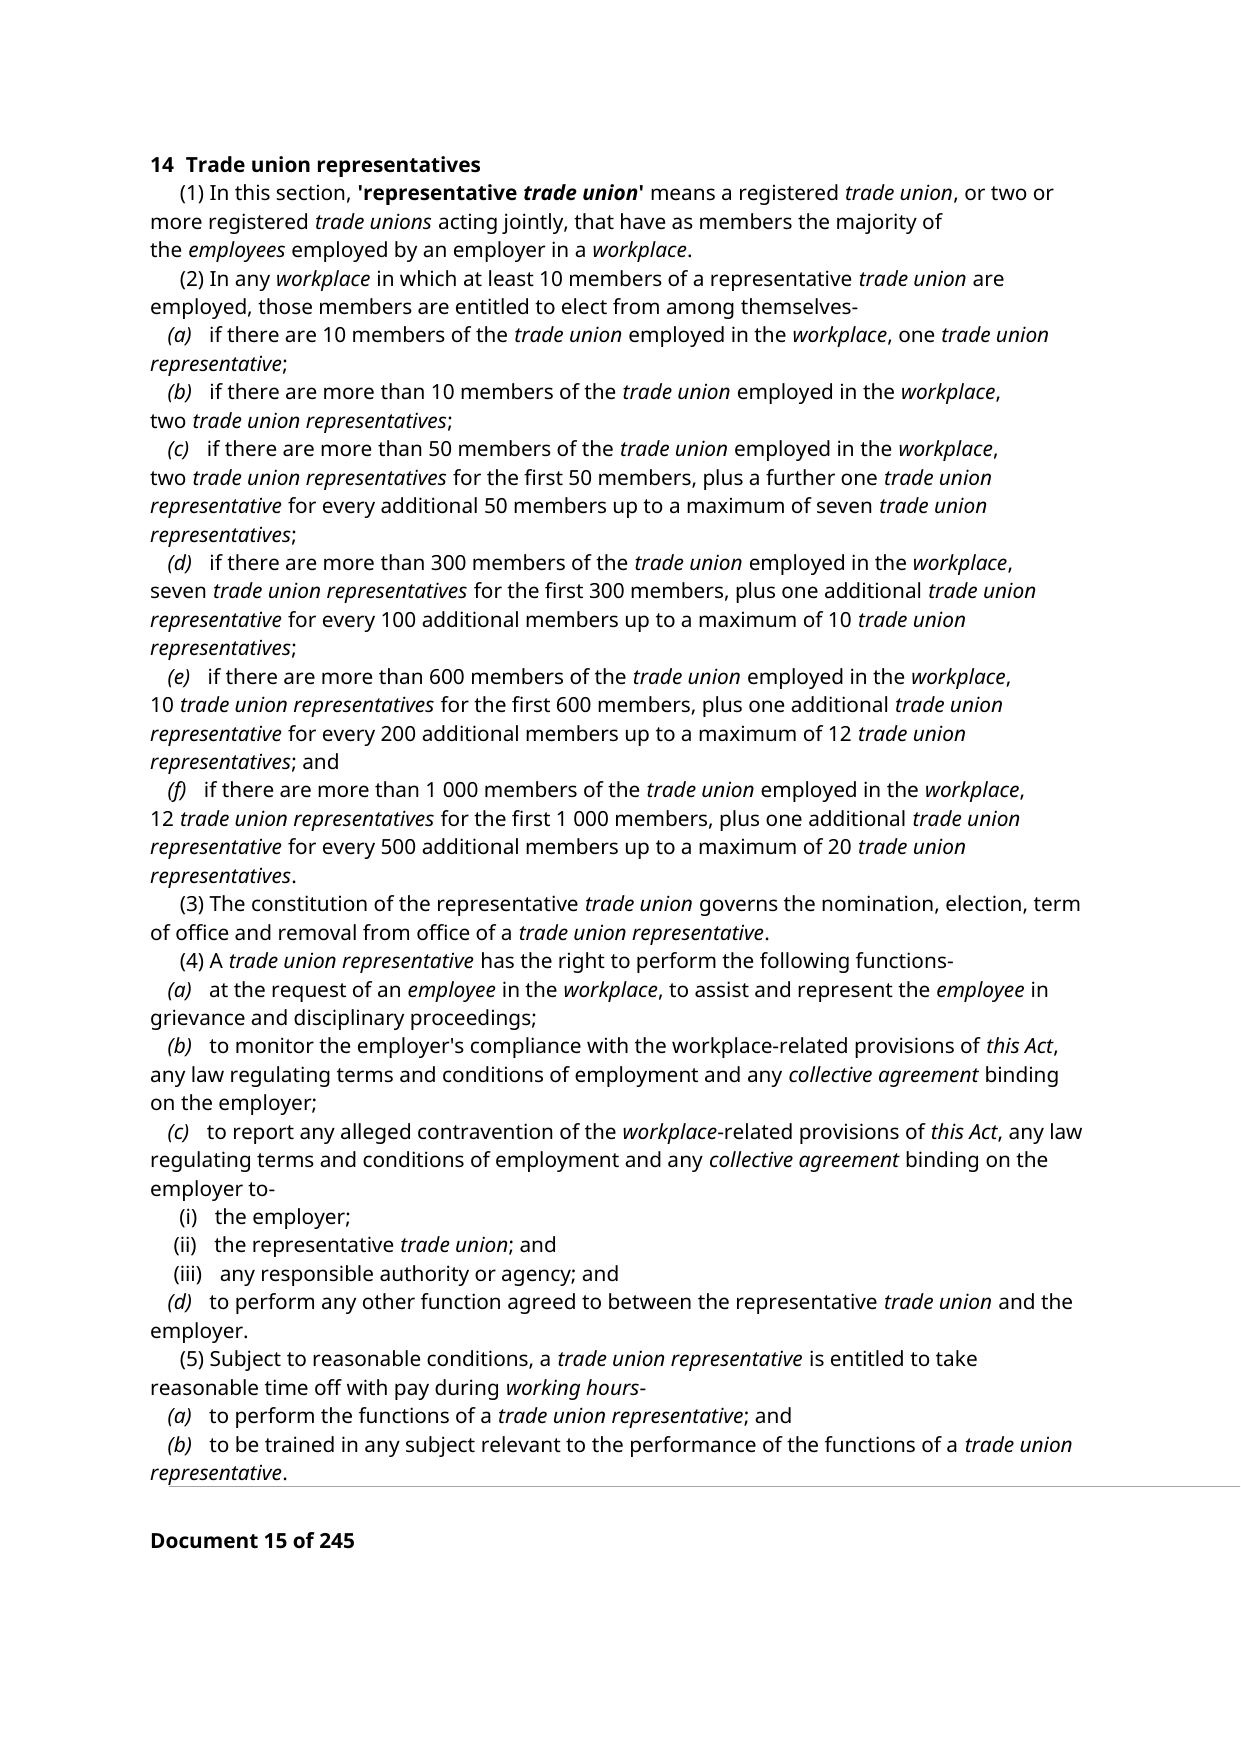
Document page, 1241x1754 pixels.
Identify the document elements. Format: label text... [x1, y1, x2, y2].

text 14 Trade union representatives [150, 150, 1090, 178]
text (i) the employer; [150, 1202, 1090, 1231]
text (d) to perform any other function agreed to between the representative trade union and the employer. [150, 1287, 1090, 1344]
text (e) if there are more than 600 members of the trade union employed in the workplace, 10 trade union representatives for the first 600 members, plus one additional trade union representative for every 200 additional members up to a maximum of 12 trade union representatives; and [150, 662, 1090, 776]
text (c) if there are more than 50 members of the trade union employed in the workplace, two trade union representatives for the first 50 members, plus a further one trade union representative for every additional 50 members up to a maximum of seven trade union representatives; [150, 434, 1090, 548]
text (4) A trade union representative has the right to perform the following functions- [150, 946, 1090, 975]
text (2) In any workplace in which at least 10 members of a representative trade union are employed, those members are entitled to elect from among themselves- [150, 264, 1090, 321]
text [150, 1526, 1090, 1583]
text (a) to perform the functions of a trade union representative; and [150, 1401, 1090, 1430]
text (b) to monitor the employer's compliance with the workplace-related provisions of this Act, any law regulating terms and conditions of employment and any collective agreement binding on the employer; [150, 1032, 1090, 1117]
text (a) if there are 10 members of the trade union employed in the workplace, one trade union representative; [150, 321, 1090, 377]
text (a) at the request of an employee in the workplace, to assist and represent the employee in grievance and disciplinary proceedings; [150, 975, 1090, 1032]
text (3) The constitution of the representative trade union governs the nomination, election, term of office and removal from office of a trade union representative. [150, 889, 1090, 946]
text (5) Subject to reasonable conditions, a trade union representative is entitled to take reasonable time off with pay during working hours- [150, 1344, 1090, 1401]
text (ii) the representative trade union; and [150, 1231, 1090, 1259]
text (iii) any responsible authority or agency; and [150, 1259, 1090, 1287]
text (1) In this section, 'representative trade union' means a registered trade union, or two or more registered trade unions acting jointly, that have as members the majority of the employees employed by an employer in a workplace. [150, 178, 1090, 264]
text (b) if there are more than 10 members of the trade union employed in the workplace, two trade union representatives; [150, 377, 1090, 434]
text (c) to report any alleged contravention of the workplace-related provisions of this Act, any law regulating terms and conditions of employment and any collective agreement binding on the employer to- [150, 1117, 1090, 1202]
text (f) if there are more than 1 000 members of the trade union employed in the workplace, 12 trade union representatives for the first 1 000 members, plus one additional trade union representative for every 500 additional members up to a maximum of 20 trade union representatives. [150, 776, 1090, 889]
text (b) to be trained in any subject relevant to the performance of the functions of a trade union representative. [150, 1430, 1090, 1487]
text (d) if there are more than 300 members of the trade union employed in the workplace, seven trade union representatives for the first 300 members, plus one additional trade union representative for every 100 additional members up to a maximum of 10 trade union representatives; [150, 548, 1090, 662]
